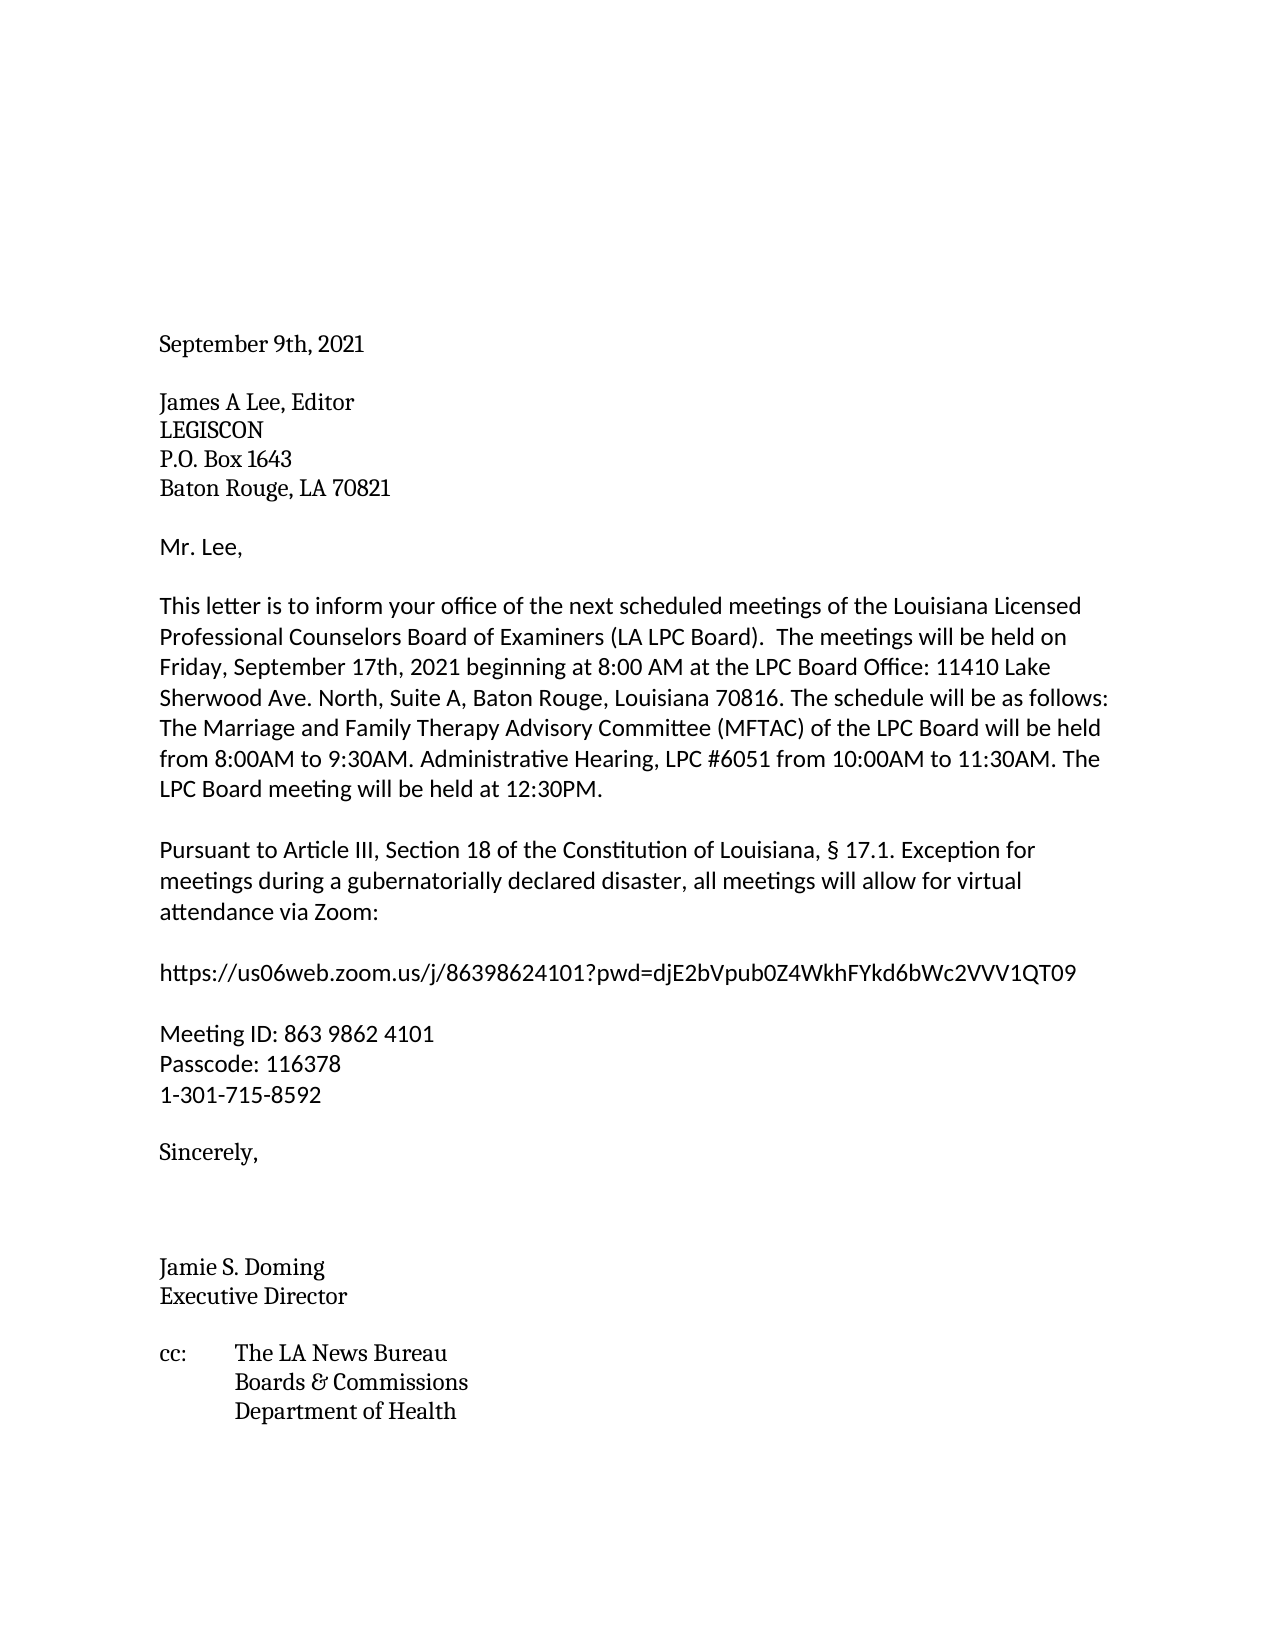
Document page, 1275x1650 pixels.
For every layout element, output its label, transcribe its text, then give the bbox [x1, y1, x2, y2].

text Meeting ID: 863 9862 4101 [159, 1018, 1125, 1048]
text Boards & Commissions [159, 1368, 1125, 1397]
text September 9th, 2021 [159, 330, 1125, 359]
text The Marriage and Family Therapy Advisory Committee (MFTAC) of the LPC Board will be held from 8:00AM to 9:30AM. Administrative Hearing, LPC #6051 from 10:00AM to 11:30AM. The LPC Board meeting will be held at 12:30PM. [159, 713, 1125, 804]
text Mr. Lee, [159, 531, 1125, 562]
text Department of Health [159, 1397, 1125, 1426]
text 1-301-715-8592 [159, 1079, 1125, 1109]
text Executive Director [159, 1282, 1125, 1311]
text Jamie S. Doming [159, 1253, 1125, 1282]
text P.O. Box 1643 [159, 445, 1125, 474]
text cc: The LA News Bureau [159, 1339, 1125, 1368]
text This letter is to inform your office of the next scheduled meetings of the Louisiana Licensed Professional Counselors Board of Examiners (LA LPC Board). The meetings will be held on Friday, September 17th, 2021 beginning at 8:00 AM at the LPC Board Office: 11410 Lake Sherwood Ave. North, Suite A, Baton Rouge, Louisiana 70816. The schedule will be as follows: [159, 591, 1125, 713]
text Sincerely, [159, 1138, 1125, 1167]
text Pursuant to Article III, Section 18 of the Constitution of Louisiana, § 17.1. Exception for meetings during a gubernatorially declared disaster, all meetings will allow for virtual attendance via Zoom: [159, 835, 1125, 926]
text LEGISCON [159, 416, 1125, 445]
text Passcode: 116378 [159, 1048, 1125, 1079]
text Baton Rouge, LA 70821 [159, 474, 1125, 502]
text https://us06web.zoom.us/j/86398624101?pwd=djE2bVpub0Z4WkhFYkd6bWc2VVV1QT09 [159, 957, 1125, 987]
text James A Lee, Editor [159, 387, 1125, 416]
